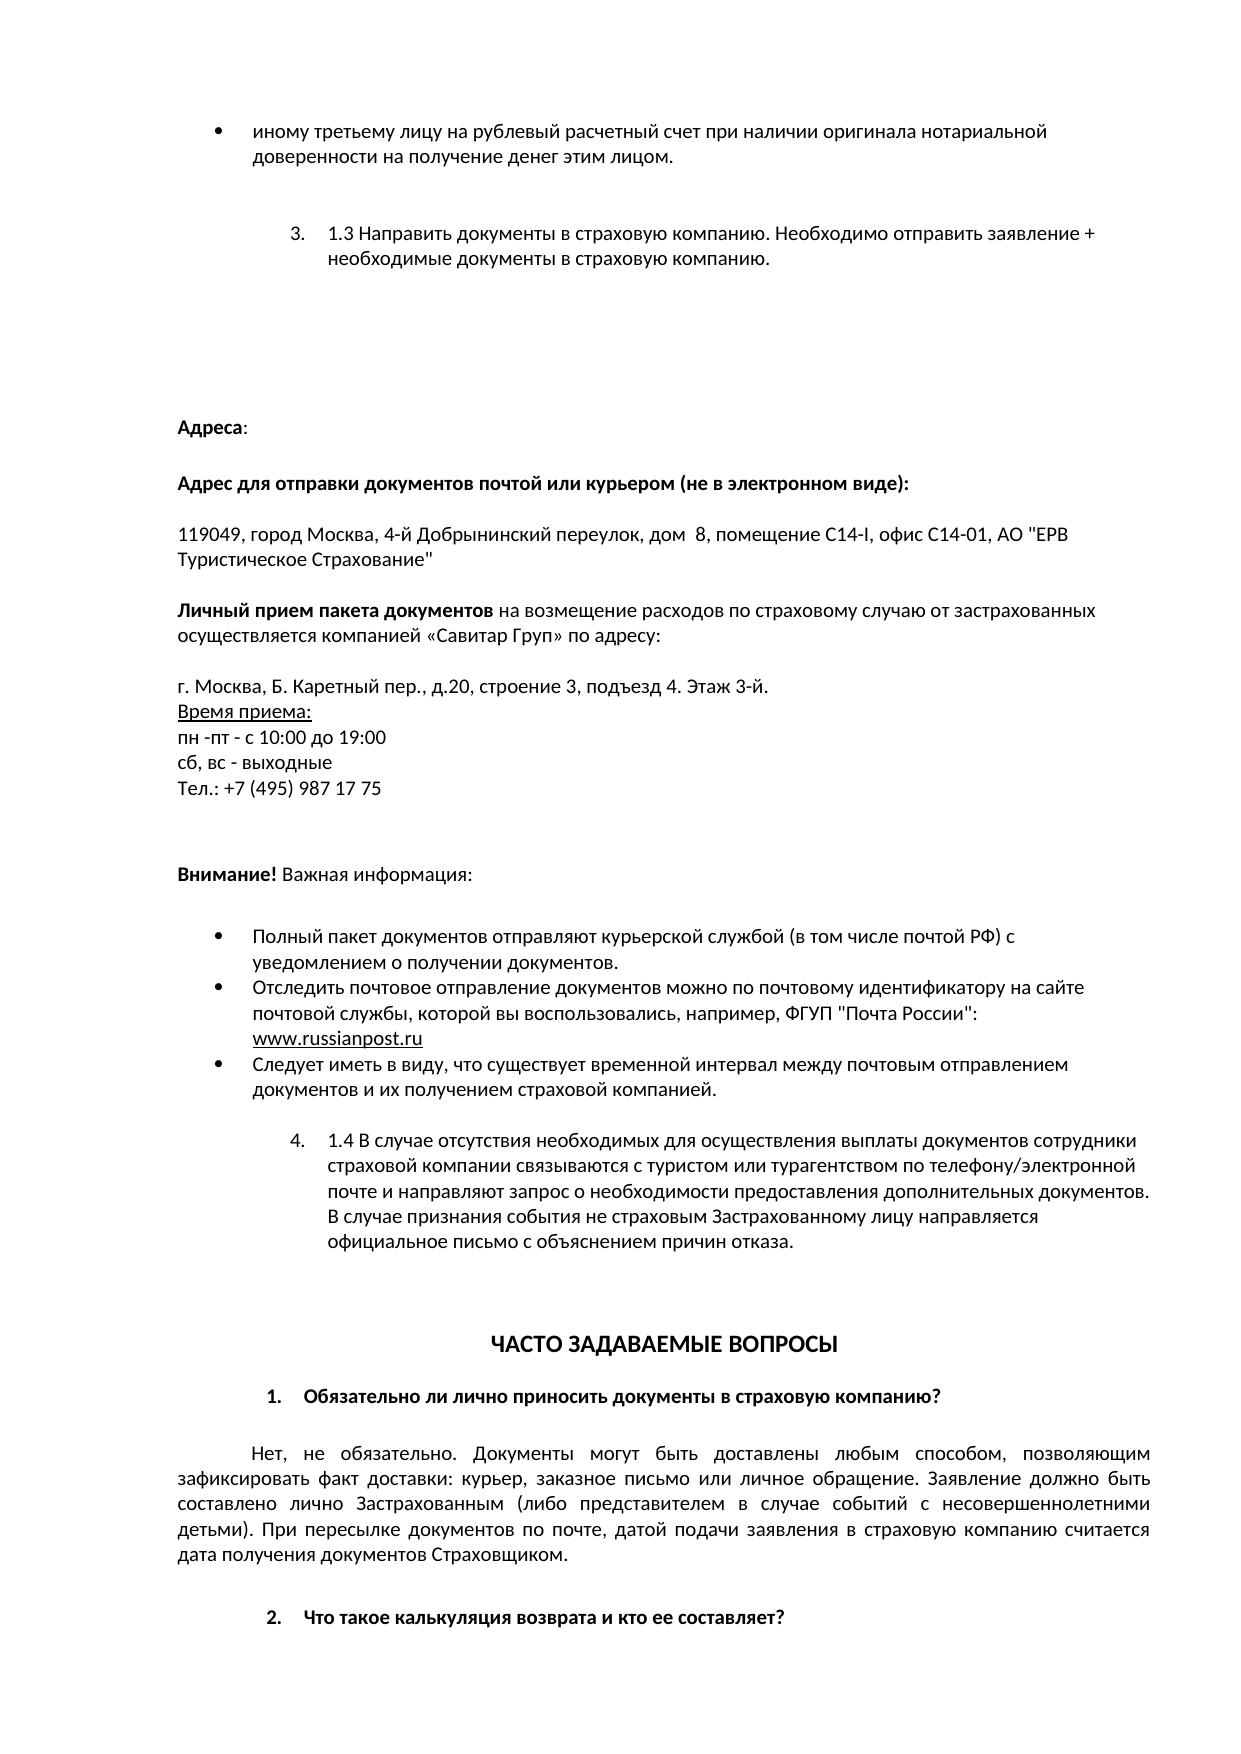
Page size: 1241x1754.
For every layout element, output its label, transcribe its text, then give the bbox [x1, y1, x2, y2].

list Отследить почтовое отправление документов можно по почтовому идентификатору на сайте почтовой службы, которой вы воспользовались, например, ФГУП "Почта России": www.russianpost.ru [215, 974, 1152, 1051]
list иному третьему лицу на рублевый расчетный счет при наличии оригинала нотариальной доверенности на получение денег этим лицом. [215, 118, 1152, 169]
list 1.3 Направить документы в страховую компанию. Необходимо отправить заявление + необходимые документы в страховую компанию. [290, 220, 1152, 271]
text Внимание! Важная информация: [177, 861, 1152, 886]
text 119049, город Москва, 4-й Добрынинский переулок, дом 8, помещение С14-I, офис С14-01, АО "ЕРВ Туристическое Страхование" Личный прием пакета документов на возмещение расходов по страховому случаю от застрахованных осуществляется компанией «Савитар Груп» по адресу: [177, 495, 1152, 648]
list Обязательно ли лично приносить документы в страховую компанию? [266, 1384, 1152, 1409]
text Адрес для отправки документов почтой или курьером (не в электронном виде): [177, 470, 1152, 495]
list 1.4 В случае отсутствия необходимых для осуществления выплаты документов сотрудники страховой компании связываются с туристом или турагентством по телефону/электронной почте и направляют запрос о необходимости предоставления дополнительных документов. В случае признания события не страховым Застрахованному лицу направляется официальное письмо с объяснением причин отказа. [290, 1127, 1152, 1254]
list Следует иметь в виду, что существует временной интервал между почтовым отправлением документов и их получением страховой компанией. [215, 1051, 1152, 1102]
text ЧАСТО ЗАДАВАЕМЫЕ ВОПРОСЫ [177, 1328, 1152, 1358]
text г. Москва, Б. Каретный пер., д.20, строение 3, подъезд 4. Этаж 3-й. Время приема: пн -пт - с 10:00 до 19:00 сб, вс - выходные Тел.: +7 (495) 987 17 75 [177, 648, 1152, 800]
text Нет, не обязательно. Документы могут быть доставлены любым способом, позволяющим зафиксировать факт доставки: курьер, заказное письмо или личное обращение. Заявление должно быть составлено лично Застрахованным (либо представителем в случае событий с несовершеннолетними детьми). При пересылке документов по почте, датой подачи заявления в страховую компанию считается дата получения документов Страховщиком. [177, 1440, 1152, 1567]
text Адреса: [177, 414, 1152, 440]
list Что такое калькуляция возврата и кто ее составляет? [266, 1604, 1152, 1630]
list Полный пакет документов отправляют курьерской службой (в том числе почтой РФ) с уведомлением о получении документов. [215, 924, 1152, 974]
